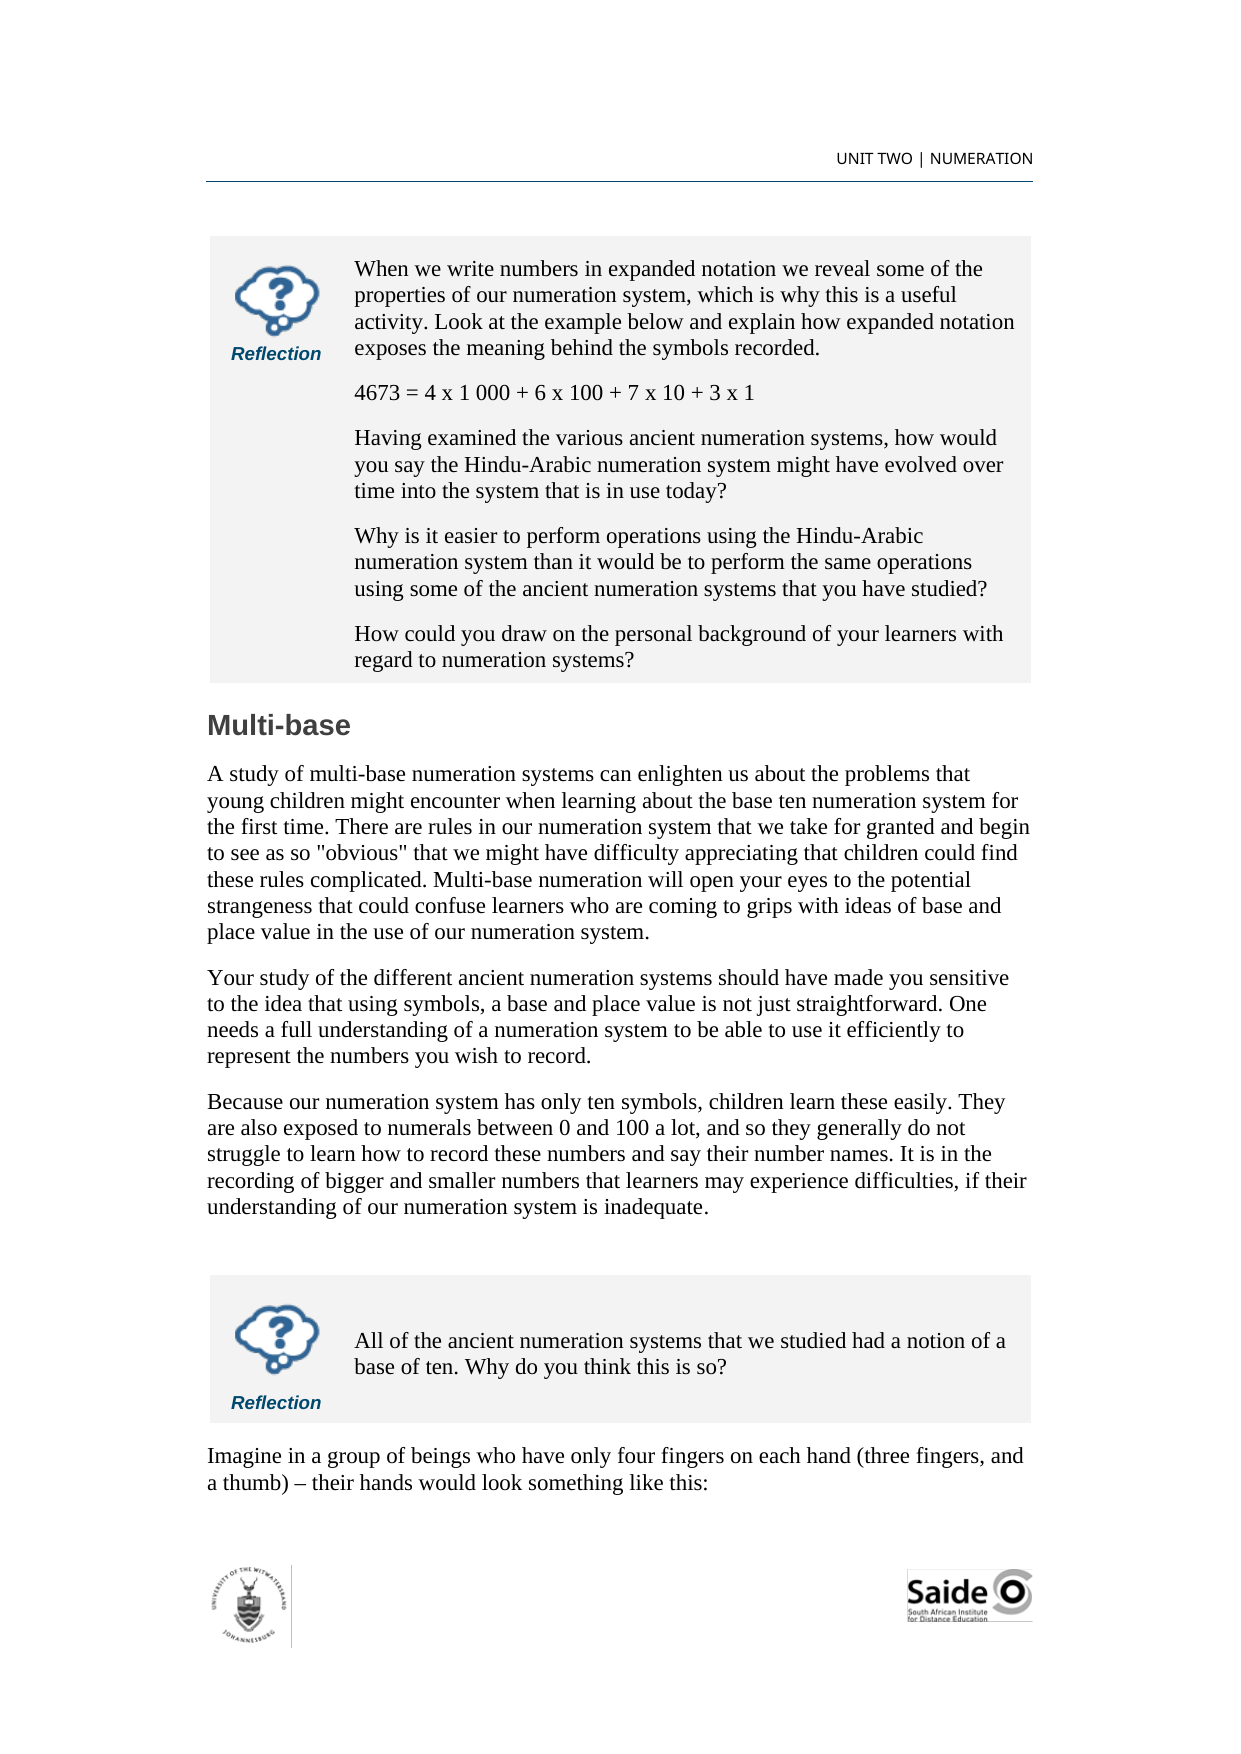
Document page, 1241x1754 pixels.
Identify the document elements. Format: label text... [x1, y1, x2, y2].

subtitle Multi-base [207, 708, 1033, 742]
picture [206, 1565, 1033, 1648]
table_header Reflection [210, 1275, 343, 1423]
picture [220, 255, 332, 343]
table_header Reflection [210, 236, 343, 683]
text Imagine in a group of beings who have only four fingers on each hand (three fingers, and a thumb) – their hands would look something like this: [207, 1442, 1033, 1495]
text A study of multi-base numeration systems can enlighten us about the problems that young children might encounter when learning about the base ten numeration system for the first time. There are rules in our numeration system that we take for granted and begin to see as so "obvious" that we might have difficulty appreciating that children could find these rules complicated. Multi-base numeration will open your eyes to the potential strangeness that could confuse learners who are coming to grips with ideas of base and place value in the use of our numeration system. [207, 760, 1033, 945]
text Because our numeration system has only ten symbols, children learn these easily. They are also exposed to numerals between 0 and 100 a lot, and so they generally do not struggle to learn how to record these numbers and say their number names. It is in the recording of bigger and smaller numbers that learners may experience difficulties, if their understanding of our numeration system is inadequate. [207, 1088, 1033, 1219]
table_header When we write numbers in expanded notation we reveal some of the properties of our numeration system, which is why this is a useful activity. Look at the example below and explain how expanded notation exposes the meaning behind the symbols recorded. 4673 = 4 x 1 000 + 6 x 100 + 7 x 10 + 3 x 1 Having examined the various ancient numeration systems, how would you say the Hindu-Arabic numeration system might have evolved over time into the system that is in use today? Why is it easier to perform operations using the Hindu-Arabic numeration system than it would be to perform the same operations using some of the ancient numeration systems that you have studied? How could you draw on the personal background of your learners with regard to numeration systems? [343, 236, 1031, 683]
text Your study of the different ancient numeration systems should have made you sensitive to the idea that using symbols, a base and place value is not just straightforward. One needs a full understanding of a numeration system to be able to use it efficiently to represent the numbers you wish to record. [207, 963, 1033, 1069]
table_header All of the ancient numeration systems that we studied had a notion of a base of ten. Why do you think this is so? [343, 1275, 1031, 1423]
picture [220, 1293, 332, 1381]
